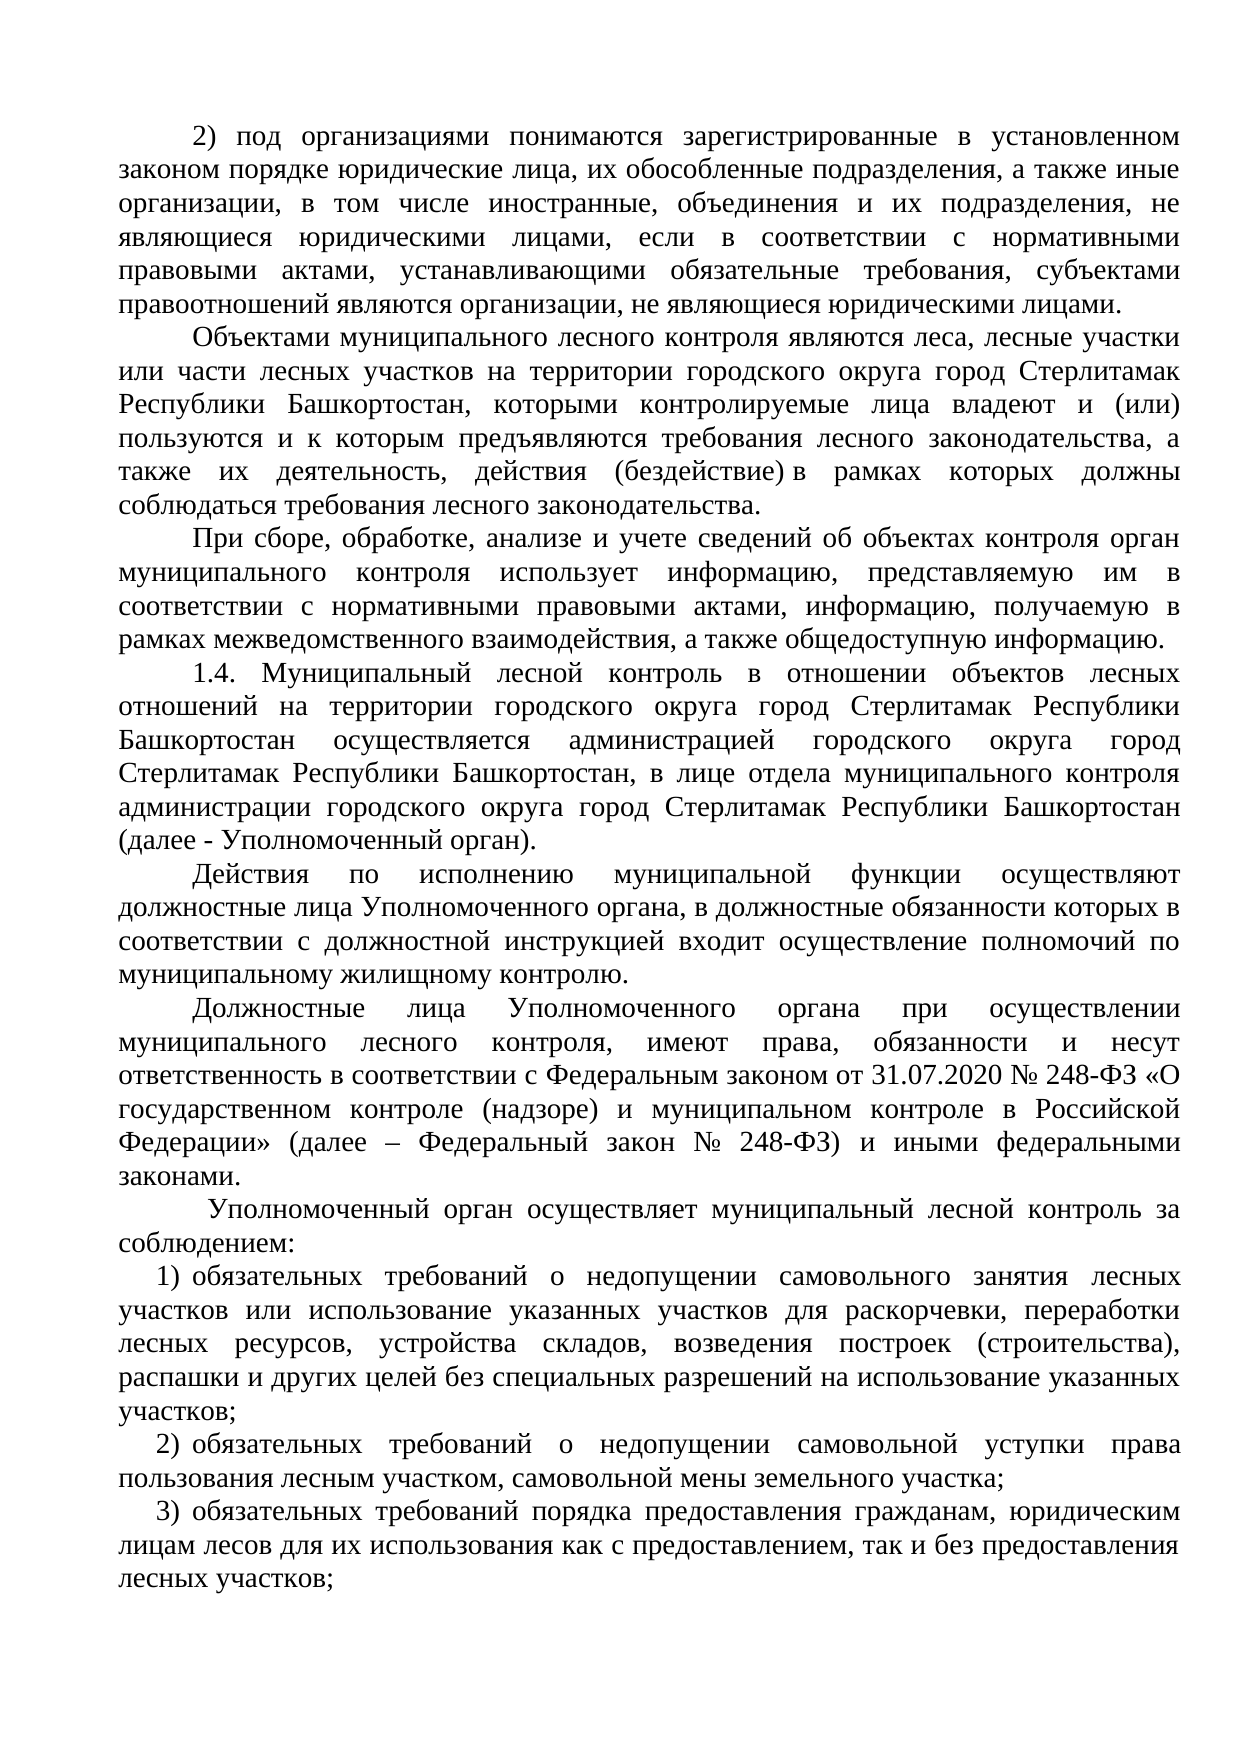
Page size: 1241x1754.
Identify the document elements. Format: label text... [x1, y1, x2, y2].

text 2) под организациями понимаются зарегистрированные в установленном законом порядке юридические лица, их обособленные подразделения, а также иные организации, в том числе иностранные, объединения и их подразделения, не являющиеся юридическими лицами, если в соответствии с нормативными правовыми актами, устанавливающими обязательные требования, субъектами правоотношений являются организации, не являющиеся юридическими лицами. [118, 118, 1181, 319]
list обязательных требований о недопущении самовольного занятия лесных участков или использование указанных участков для раскорчевки, переработки лесных ресурсов, устройства складов, возведения построек (строительства), распашки и других целей без специальных разрешений на использование указанных участков; [118, 1258, 1181, 1426]
text Должностные лица Уполномоченного органа при осуществлении муниципального лесного контроля, имеют права, обязанности и несут ответственность в соответствии с Федеральным законом от 31.07.2020 № 248-ФЗ «О государственном контроле (надзоре) и муниципальном контроле в Российской Федерации» (далее – Федеральный закон № 248-ФЗ) и иными федеральными законами. [118, 990, 1181, 1191]
text При сборе, обработке, анализе и учете сведений об объектах контроля орган муниципального контроля использует информацию, представляемую им в соответствии с нормативными правовыми актами, информацию, получаемую в рамках межведомственного взаимодействия, а также общедоступную информацию. [118, 521, 1181, 655]
text 1.4. Муниципальный лесной контроль в отношении объектов лесных отношений на территории городского округа город Стерлитамак Республики Башкортостан осуществляется администрацией городского округа город Стерлитамак Республики Башкортостан, в лице отдела муниципального контроля администрации городского округа город Стерлитамак Республики Башкортостан (далее - Уполномоченный орган). [118, 655, 1181, 856]
list обязательных требований порядка предоставления гражданам, юридическим лицам лесов для их использования как с предоставлением, так и без предоставления лесных участков; [118, 1493, 1181, 1594]
text Объектами муниципального лесного контроля являются леса, лесные участки или части лесных участков на территории городского округа город Стерлитамак Республики Башкортостан, которыми контролируемые лица владеют и (или) пользуются и к которым предъявляются требования лесного законодательства, а также их деятельность, действия (бездействие) в рамках которых должны соблюдаться требования лесного законодательства. [118, 319, 1181, 521]
list обязательных требований о недопущении самовольной уступки права пользования лесным участком, самовольной мены земельного участка; [118, 1426, 1181, 1493]
text Действия по исполнению муниципальной функции осуществляют должностные лица Уполномоченного органа, в должностные обязанности которых в соответствии с должностной инструкцией входит осуществление полномочий по муниципальному жилищному контролю. [118, 856, 1181, 990]
text Уполномоченный орган осуществляет муниципальный лесной контроль за соблюдением: [118, 1191, 1181, 1258]
